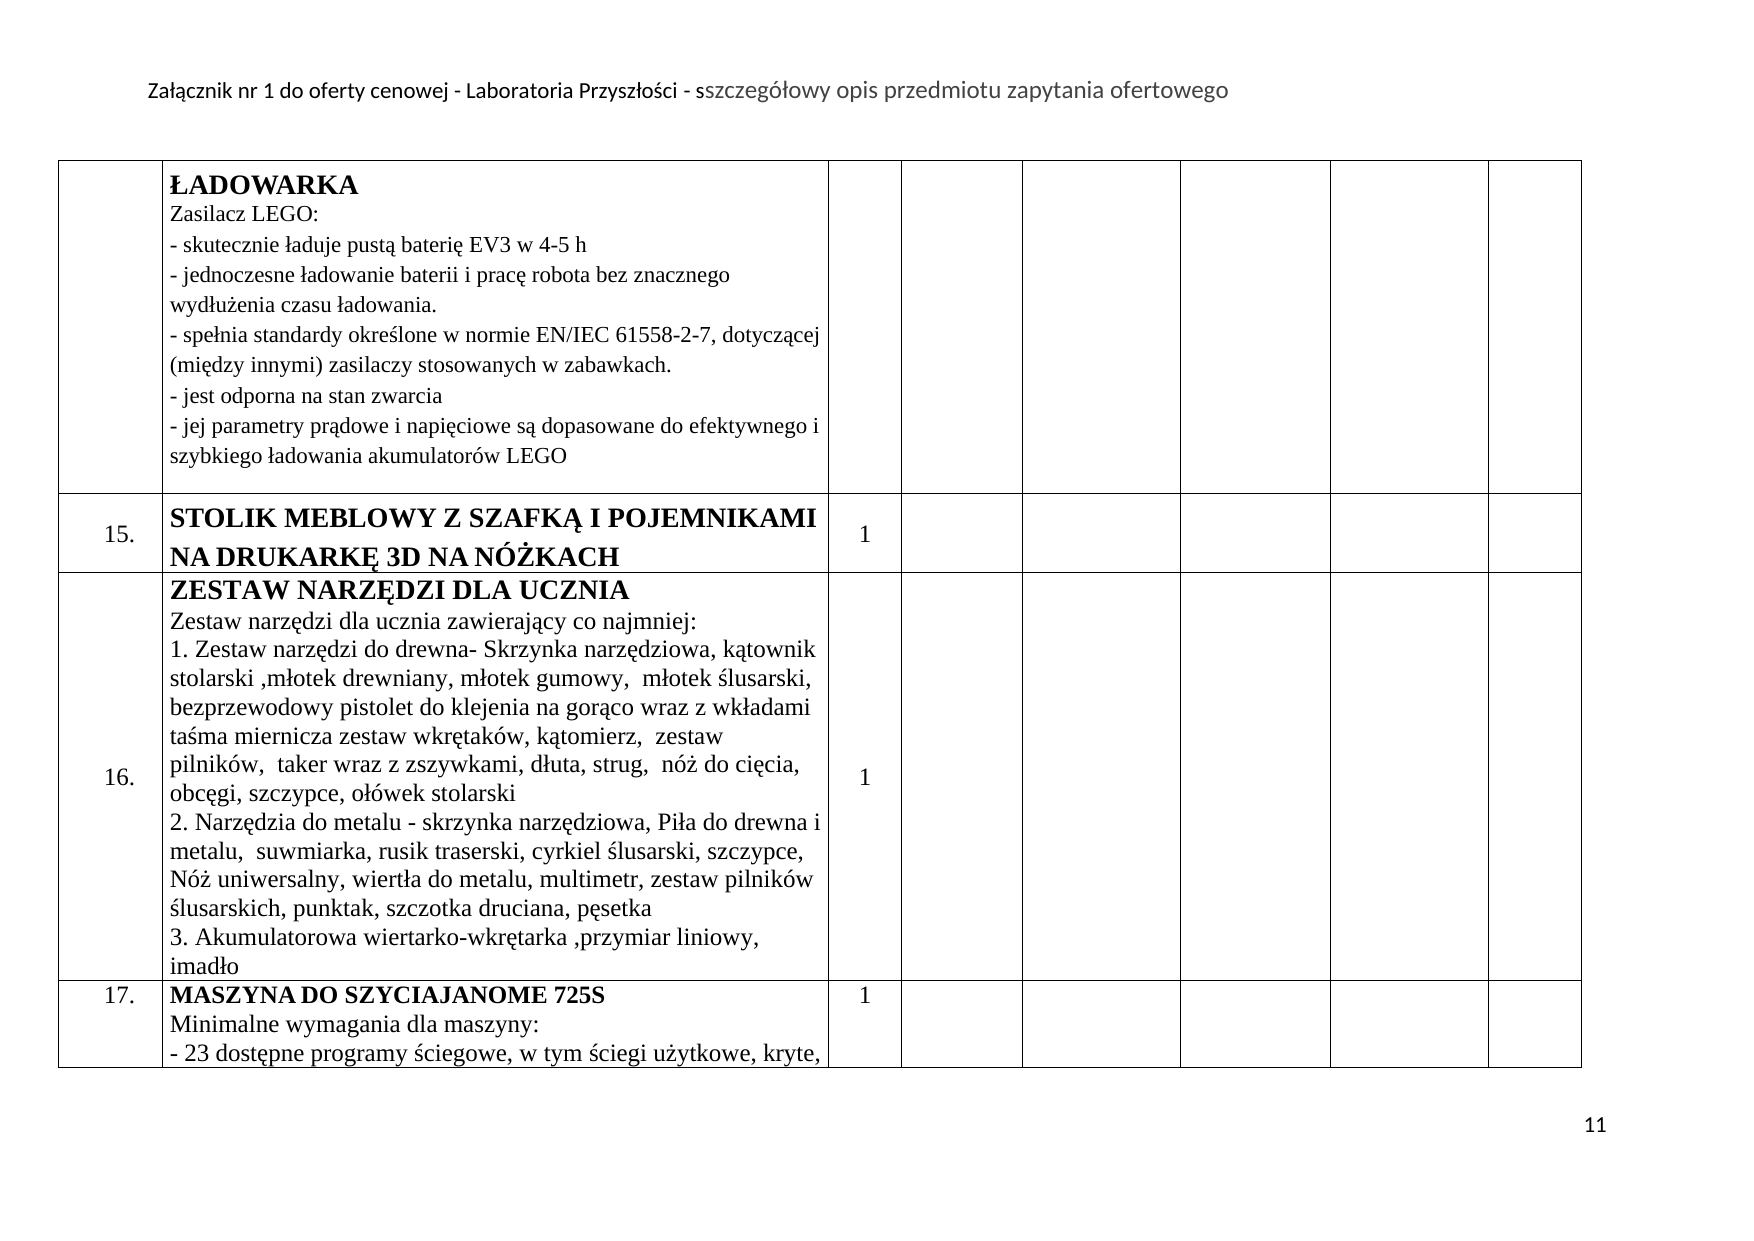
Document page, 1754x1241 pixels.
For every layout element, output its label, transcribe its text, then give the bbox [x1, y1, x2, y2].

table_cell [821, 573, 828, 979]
table_cell [1331, 161, 1488, 493]
table_cell 2 [829, 161, 901, 493]
table_cell [1181, 161, 1330, 493]
table_cell 1 [829, 981, 901, 1067]
table_cell [1489, 981, 1581, 1067]
table_cell [1023, 494, 1180, 572]
table_cell [1331, 573, 1488, 979]
table_cell [1023, 161, 1180, 493]
table_cell [902, 981, 1022, 1067]
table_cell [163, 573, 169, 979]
table_cell [1489, 161, 1581, 493]
table_cell [1181, 494, 1330, 572]
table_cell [163, 981, 828, 1067]
table_cell [1489, 573, 1581, 979]
table_cell [59, 494, 162, 572]
table_cell [1181, 981, 1330, 1067]
table_cell [902, 161, 1022, 493]
table_cell [1023, 981, 1180, 1067]
table_cell [59, 981, 162, 1067]
table_cell 1 [829, 494, 901, 572]
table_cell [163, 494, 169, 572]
table_cell 1 [829, 573, 901, 979]
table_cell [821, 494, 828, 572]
table_cell [1331, 981, 1488, 1067]
table_cell [1489, 494, 1581, 572]
table_cell [59, 161, 162, 493]
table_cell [163, 161, 828, 493]
table_cell [59, 573, 162, 979]
table_cell [1331, 494, 1488, 572]
table_cell [1023, 573, 1180, 979]
table_cell [1181, 573, 1330, 979]
table_cell [902, 573, 1022, 979]
table_cell [902, 494, 1022, 572]
